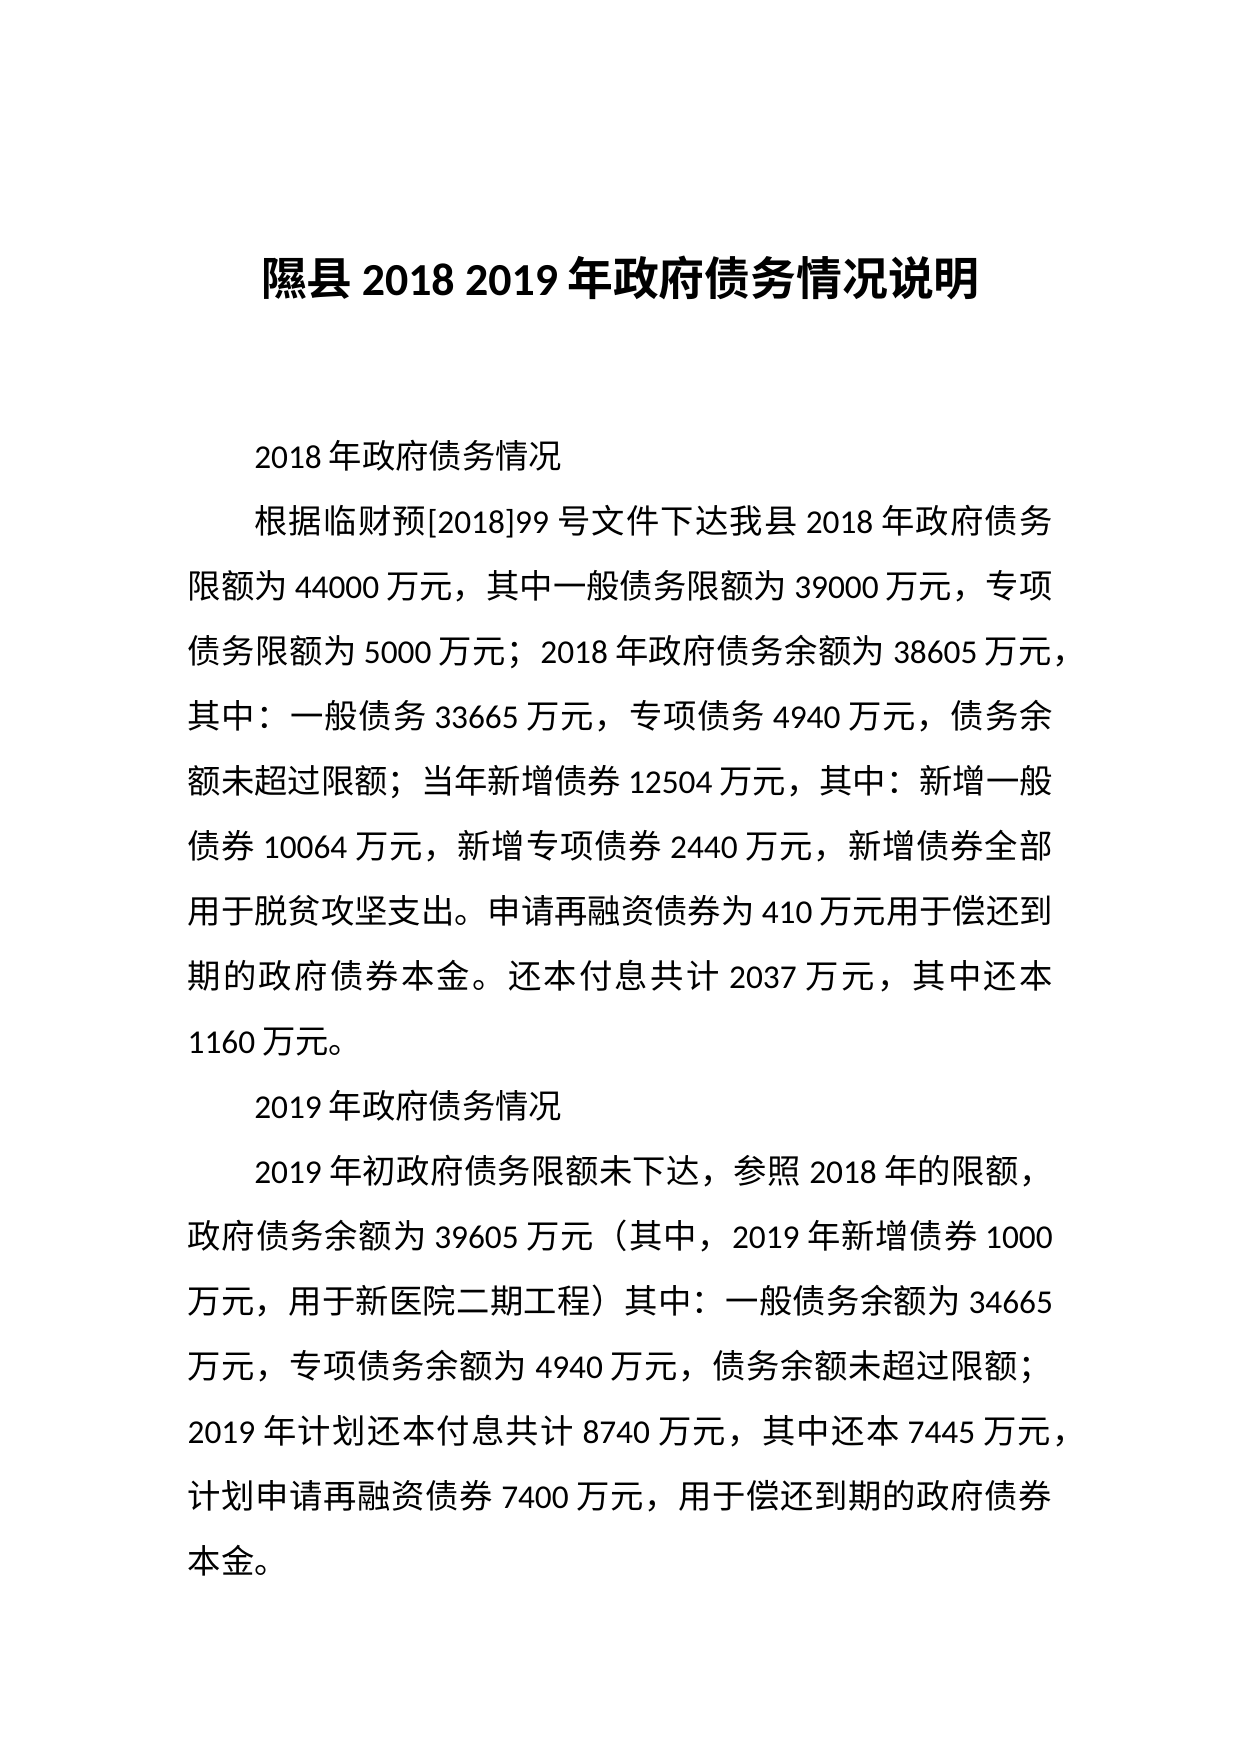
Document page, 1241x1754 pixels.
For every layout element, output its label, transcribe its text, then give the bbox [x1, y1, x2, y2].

list 2019年政府债务情况 [187, 1072, 1053, 1137]
list 2019年初政府债务限额未下达，参照2018年的限额，政府债务余额为39605万元（其中，2019年新增债券1000万元，用于新医院二期工程）其中：一般债务余额为34665万元，专项债务余额为4940万元，债务余额未超过限额；2019年计划还本付息共计8740万元，其中还本7445万元，计划申请再融资债券7400万元，用于偿还到期的政府债券本金。 [187, 1137, 1053, 1592]
list 2018年政府债务情况 [187, 422, 1053, 487]
text 隰县2018 2019年政府债务情况说明 [187, 227, 1053, 324]
list 根据临财预[2018]99号文件下达我县2018年政府债务限额为44000万元，其中一般债务限额为39000万元，专项债务限额为5000万元；2018年政府债务余额为38605万元，其中：一般债务33665万元，专项债务4940万元，债务余额未超过限额；当年新增债券12504万元，其中：新增一般债券10064万元，新增专项债券2440万元，新增债券全部用于脱贫攻坚支出。申请再融资债券为410万元用于偿还到期的政府债券本金。还本付息共计2037万元，其中还本1160万元。 [187, 487, 1053, 1072]
